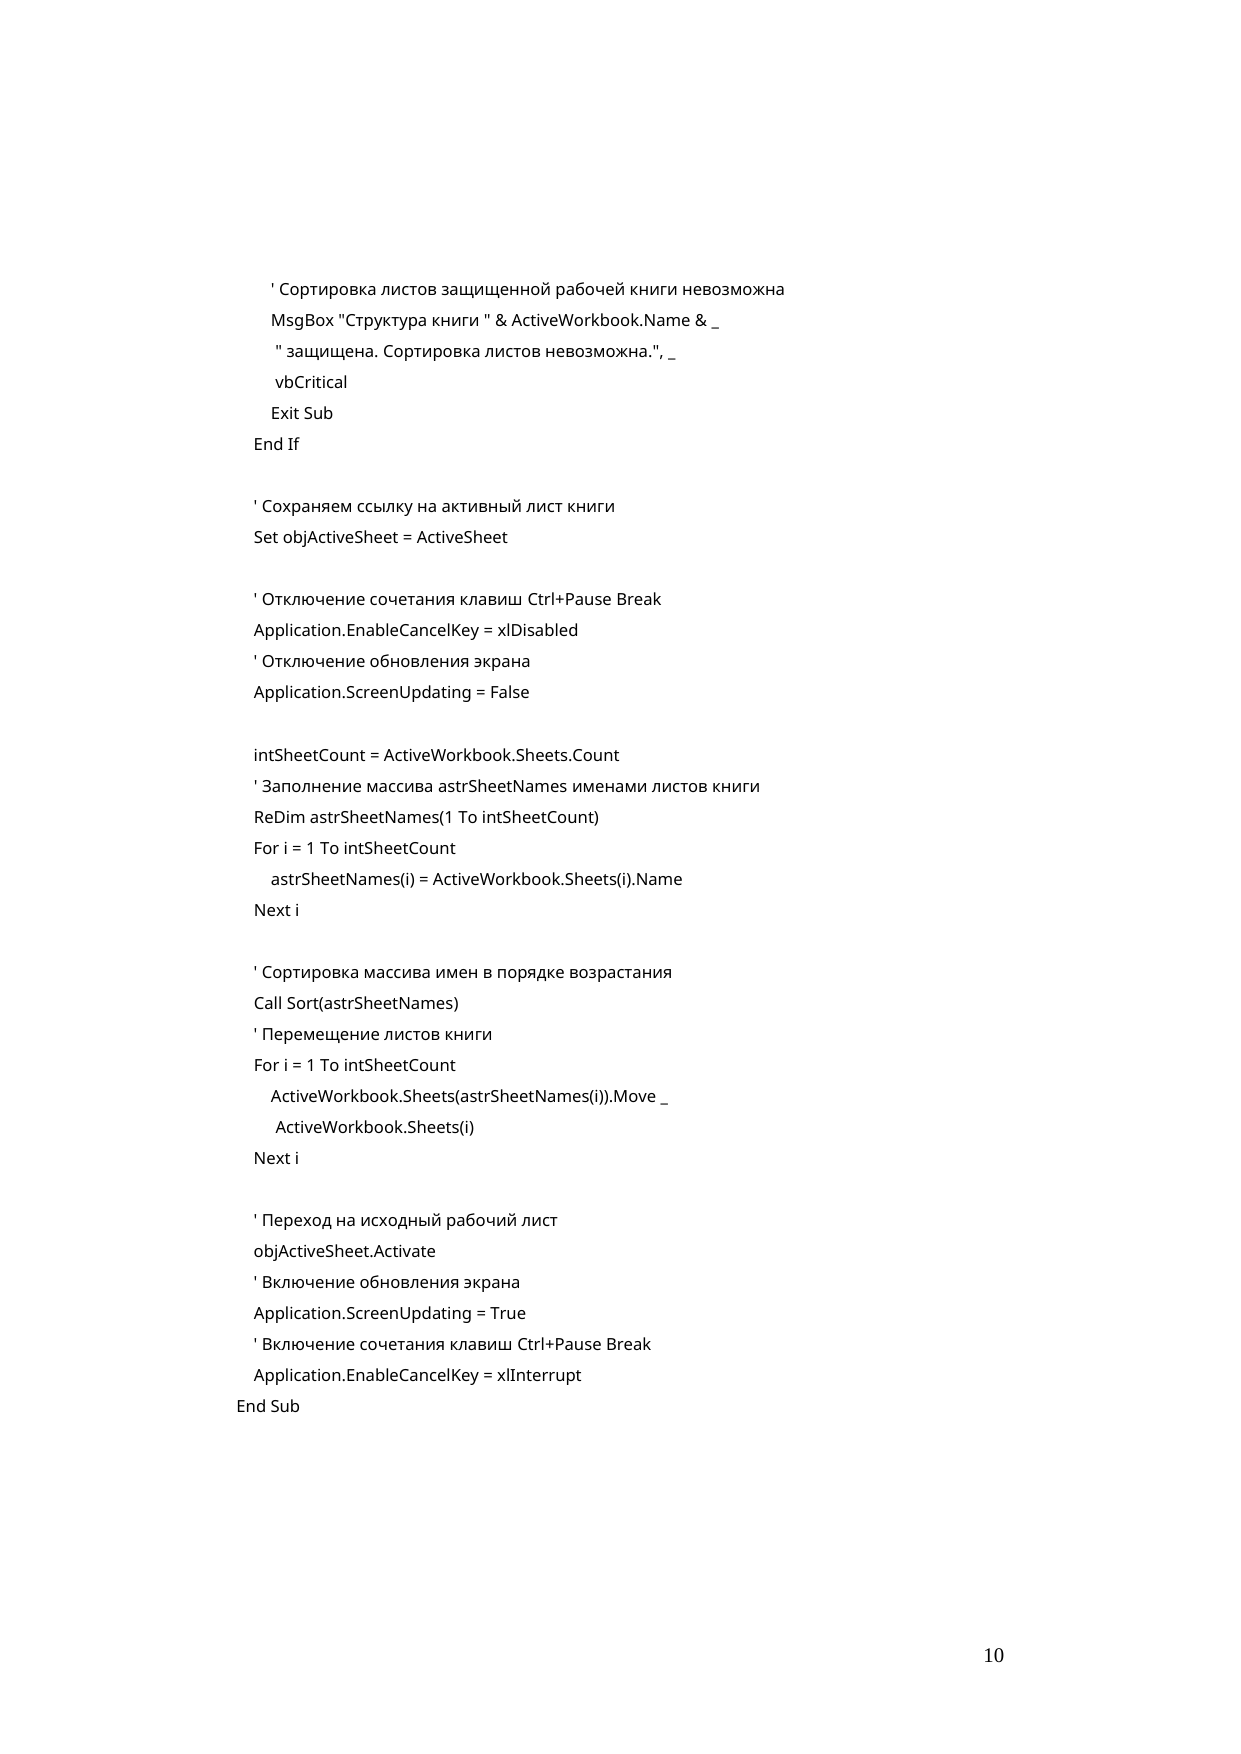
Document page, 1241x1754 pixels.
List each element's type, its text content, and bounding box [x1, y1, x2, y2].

list astrSheetNames(i) = ActiveWorkbook.Sheets(i).Name [236, 867, 1004, 890]
list Application.EnableCancelKey = xlDisabled [236, 619, 1004, 642]
list Next i [236, 1147, 1004, 1169]
list Next i [236, 898, 1004, 921]
list ' Сохраняем ссылку на активный лист книги [236, 495, 1004, 518]
list ' Перемещение листов книги [236, 1023, 1004, 1045]
list For i = 1 To intSheetCount [236, 1054, 1004, 1076]
list For i = 1 To intSheetCount [236, 836, 1004, 859]
list ReDim astrSheetNames(1 To intSheetCount) [236, 805, 1004, 828]
list ' Переход на исходный рабочий лист [236, 1209, 1004, 1232]
list ' Заполнение массива astrSheetNames именами листов книги [236, 774, 1004, 797]
list ActiveWorkbook.Sheets(i) [236, 1116, 1004, 1138]
list objActiveSheet.Activate [236, 1240, 1004, 1263]
list ' Отключение обновления экрана [236, 650, 1004, 673]
list ' Сортировка массива имен в порядке возрастания [236, 961, 1004, 983]
list ' Включение обновления экрана [236, 1271, 1004, 1294]
list ' Сортировка листов защищенной рабочей книги невозможна [236, 278, 1004, 300]
list ActiveWorkbook.Sheets(astrSheetNames(i)).Move _ [236, 1085, 1004, 1107]
list vbCritical [236, 371, 1004, 393]
list End If [236, 433, 1004, 456]
list Application.ScreenUpdating = True [236, 1302, 1004, 1325]
list " защищена. Сортировка листов невозможна.", _ [236, 340, 1004, 362]
list Application.EnableCancelKey = xlInterrupt [236, 1364, 1004, 1387]
list intSheetCount = ActiveWorkbook.Sheets.Count [236, 743, 1004, 766]
list ' Включение сочетания клавиш Ctrl+Pause Break [236, 1333, 1004, 1356]
list Set objActiveSheet = ActiveSheet [236, 526, 1004, 549]
list ' Отключение сочетания клавиш Ctrl+Pause Break [236, 588, 1004, 611]
list Application.ScreenUpdating = False [236, 681, 1004, 704]
list Exit Sub [236, 402, 1004, 424]
list End Sub [236, 1395, 1004, 1418]
list Call Sort(astrSheetNames) [236, 992, 1004, 1014]
list MsgBox "Структура книги " & ActiveWorkbook.Name & _ [236, 309, 1004, 331]
